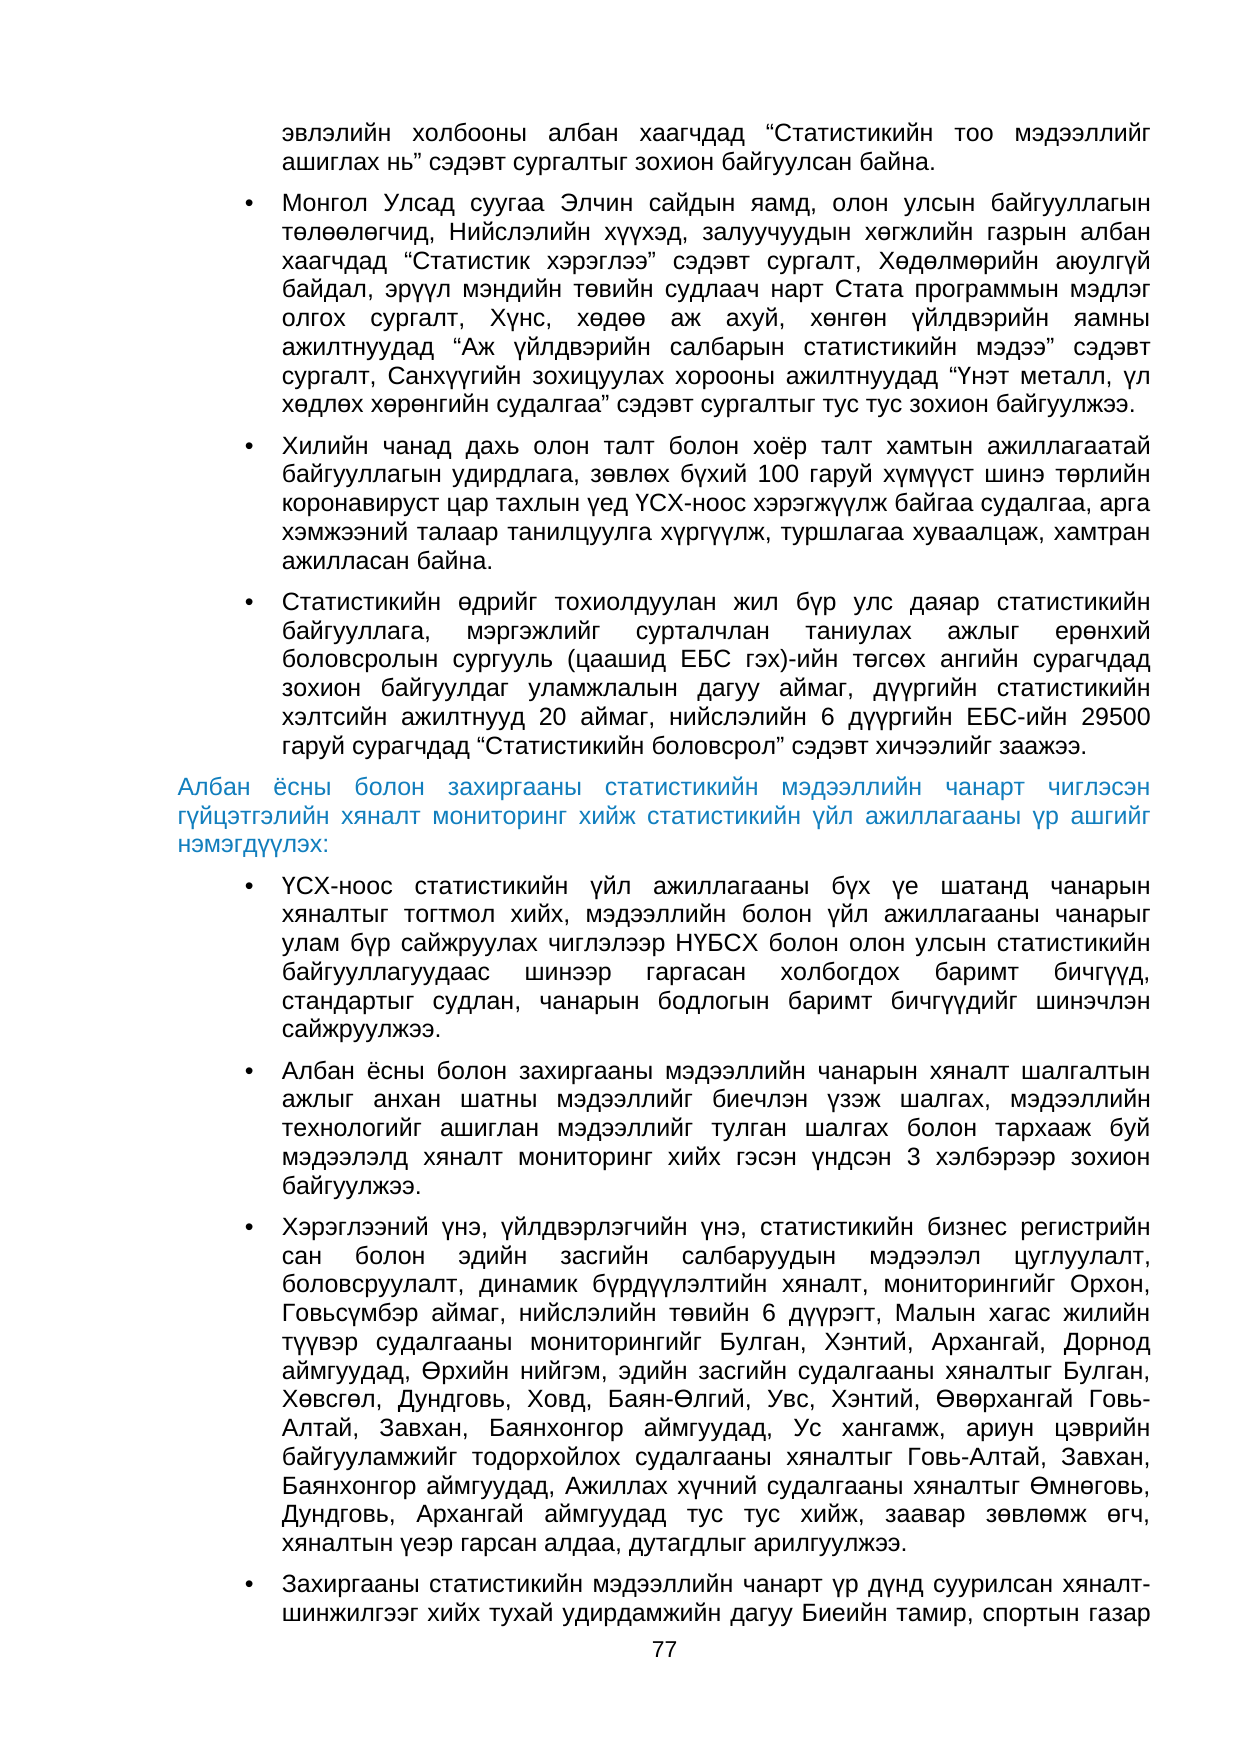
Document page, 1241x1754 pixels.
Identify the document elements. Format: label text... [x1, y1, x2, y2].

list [244, 118, 1152, 176]
list ҮСХ-ноос статистикийн үйл ажиллагааны бүх үе шатанд чанарын хяналтыг тогтмол хийх, мэдээллийн болон үйл ажиллагааны чанарыг улам бүр сайжруулах чиглэлээр НҮБСХ болон олон улсын статистикийн байгууллагуудаас шинээр гаргасан холбогдох баримт бичгүүд, стандартыг судлан, чанарын бодлогын баримт бичгүүдийг шинэчлэн сайжруулжээ. [244, 871, 1152, 1043]
list Хилийн чанад дахь олон талт болон хоёр талт хамтын ажиллагаатай байгууллагын удирдлага, зөвлөх бүхий 100 гаруй хүмүүст шинэ төрлийн коронавируст цар тахлын үед ҮСХ-ноос хэрэгжүүлж байгаа судалгаа, арга хэмжээний талаар танилцуулга хүргүүлж, туршлагаа хуваалцаж, хамтран ажилласан байна. [244, 431, 1152, 574]
text Албан ёсны болон захиргааны статистикийн мэдээллийн чанарт чиглэсэн гүйцэтгэлийн хяналт мониторинг хийж статистикийн үйл ажиллагааны үр ашгийг нэмэгдүүлэх: [177, 772, 1152, 858]
list Статистикийн өдрийг тохиолдуулан жил бүр улс даяар статистикийн байгууллага, мэргэжлийг сурталчлан таниулах ажлыг ерөнхий боловсролын сургууль (цаашид ЕБС гэх)-ийн төгсөх ангийн сурагчдад зохион байгуулдаг уламжлалын дагуу аймаг, дүүргийн статистикийн хэлтсийн ажилтнууд 20 аймаг, нийслэлийн 6 дүүргийн ЕБС-ийн 29500 гаруй сурагчдад “Статистикийн боловсрол” сэдэвт хичээлийг заажээ. [244, 587, 1152, 759]
list Албан ёсны болон захиргааны мэдээллийн чанарын хяналт шалгалтын ажлыг анхан шатны мэдээллийг биечлэн үзэж шалгах, мэдээллийн технологийг ашиглан мэдээллийг тулган шалгах болон тархааж буй мэдээлэлд хяналт мониторинг хийх гэсэн үндсэн 3 хэлбэрээр зохион байгуулжээ. [244, 1056, 1152, 1199]
list Хэрэглээний үнэ, үйлдвэрлэгчийн үнэ, статистикийн бизнес регистрийн сан болон эдийн засгийн салбаруудын мэдээлэл цуглуулалт, боловсруулалт, динамик бүрдүүлэлтийн хяналт, мониторингийг Орхон, Говьсүмбэр аймаг, нийслэлийн төвийн 6 дүүрэгт, Малын хагас жилийн түүвэр судалгааны мониторингийг Булган, Хэнтий, Архангай, Дорнод аймгуудад, Өрхийн нийгэм, эдийн засгийн судалгааны хяналтыг Булган, Хөвсгөл, Дундговь, Ховд, Баян-Өлгий, Увс, Хэнтий, Өвөрхангай Говь-Алтай, Завхан, Баянхонгор аймгуудад, Ус хангамж, ариун цэврийн байгууламжийг тодорхойлох судалгааны хяналтыг Говь-Алтай, Завхан, Баянхонгор аймгуудад, Ажиллах хүчний судалгааны хяналтыг Өмнөговь, Дундговь, Архангай аймгуудад тус тус хийж, заавар зөвлөмж өгч, хяналтын үеэр гарсан алдаа, дутагдлыг арилгуулжээ. [244, 1212, 1152, 1557]
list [244, 1569, 1152, 1627]
list Монгол Улсад суугаа Элчин сайдын яамд, олон улсын байгууллагын төлөөлөгчид, Нийслэлийн хүүхэд, залуучуудын хөгжлийн газрын албан хаагчдад “Статистик хэрэглээ” сэдэвт сургалт, Хөдөлмөрийн аюулгүй байдал, эрүүл мэндийн төвийн судлаач нарт Стата программын мэдлэг олгох сургалт, Хүнс, хөдөө аж ахуй, хөнгөн үйлдвэрийн яамны ажилтнуудад “Аж үйлдвэрийн салбарын статистикийн мэдээ” сэдэвт сургалт, Санхүүгийн зохицуулах хорооны ажилтнуудад “Үнэт металл, үл хөдлөх хөрөнгийн судалгаа” сэдэвт сургалтыг тус тус зохион байгуулжээ. [244, 188, 1152, 418]
